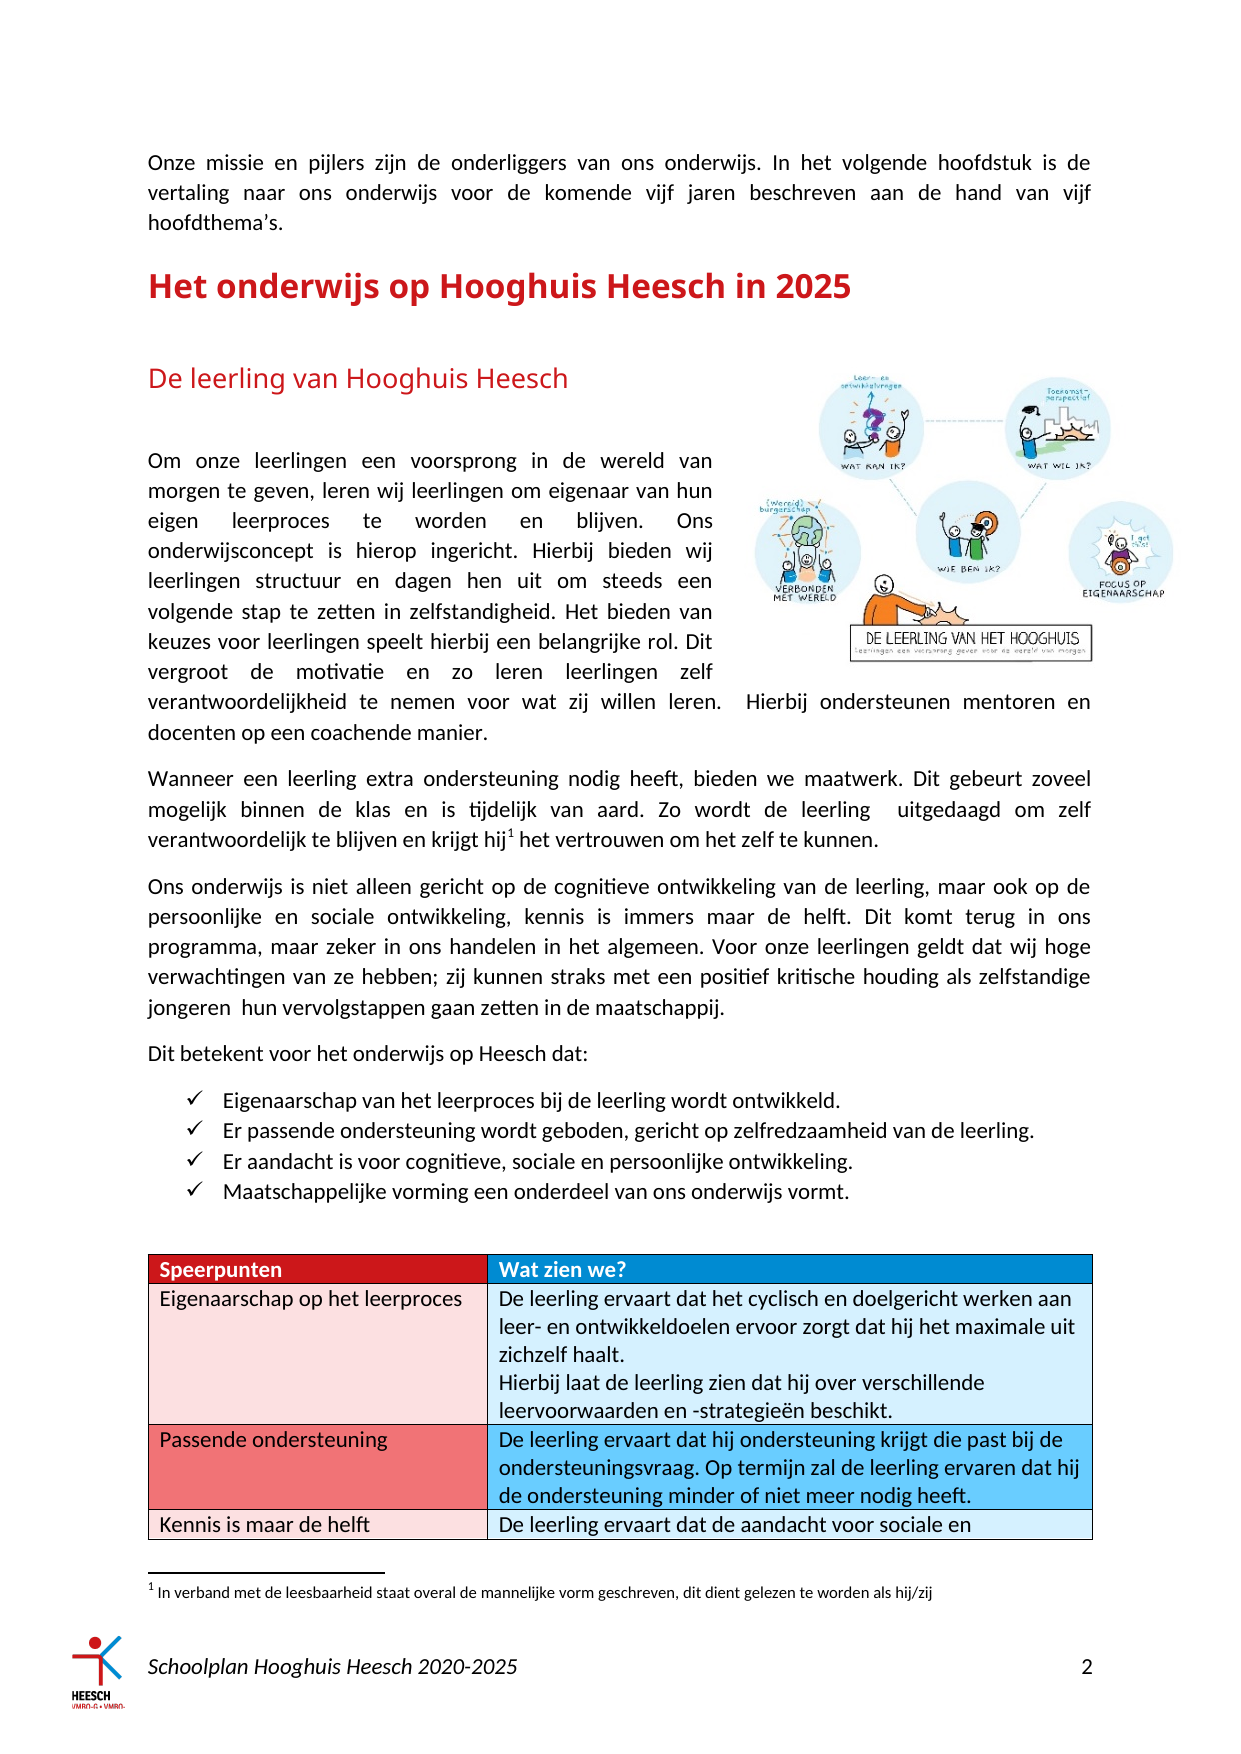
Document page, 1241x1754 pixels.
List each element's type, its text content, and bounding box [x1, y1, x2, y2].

text Wanneer een leerling extra ondersteuning nodig heeft, bieden we maatwerk. Dit gebeurt zoveel mogelijk binnen de klas en is tijdelijk van aard. Zo wordt de leerling uitgedaagd om zelf verantwoordelijk te blijven en krijgt hij het vertrouwen om het zelf te kunnen. [148, 764, 1093, 853]
table_cell Eigenaarschap op het leerproces [149, 1284, 487, 1424]
text Om onze leerlingen een voorsprong in de wereld van morgen te geven, leren wij leerlingen om eigenaar van hun eigen leerproces te worden en blijven. Ons onderwijsconcept is hierop ingericht. Hierbij bieden wij leerlingen structuur en dagen hen uit om steeds een volgende stap te zetten in zelfstandigheid. Het bieden van keuzes voor leerlingen speelt hierbij een belangrijke rol. Dit vergroot de motivatie en zo leren leerlingen zelf verantwoordelijkheid te nemen voor wat zij willen leren. Hierbij ondersteunen mentoren en docenten op een coachende manier. [148, 446, 1093, 746]
list Maatschappelijke vorming een onderdeel van ons onderwijs vormt. [185, 1177, 1093, 1205]
text Dit betekent voor het onderwijs op Heesch dat: [148, 1039, 1093, 1067]
table_header Wat zien we? [488, 1255, 1092, 1283]
picture [730, 359, 1203, 672]
table_cell Passende ondersteuning [149, 1425, 487, 1509]
table_cell De leerling ervaart dat het cyclisch en doelgericht werken aan leer- en ontwikkeldoelen ervoor zorgt dat hij het maximale uit zichzelf haalt. Hierbij laat de leerling zien dat hij over verschillende leervoorwaarden en -strategieën beschikt. [488, 1284, 1092, 1424]
text Ons onderwijs is niet alleen gericht op de cognitieve ontwikkeling van de leerling, maar ook op de persoonlijke en sociale ontwikkeling, kennis is immers maar de helft. Dit komt terug in ons programma, maar zeker in ons handelen in het algemeen. Voor onze leerlingen geldt dat wij hoge verwachtingen van ze hebben; zij kunnen straks met een positief kritische houding als zelfstandige jongeren hun vervolgstappen gaan zetten in de maatschappij. [148, 872, 1093, 1021]
subtitle Het onderwijs op Hooghuis Heesch in 2025 [148, 263, 1093, 309]
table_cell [488, 1510, 1092, 1538]
list Er passende ondersteuning wordt geboden, gericht op zelfredzaamheid van de leerling. [185, 1117, 1093, 1144]
table_header Speerpunten [149, 1255, 487, 1283]
picture [71, 1635, 125, 1708]
list Eigenaarschap van het leerproces bij de leerling wordt ontwikkeld. [185, 1086, 1093, 1114]
text Onze missie en pijlers zijn de onderliggers van ons onderwijs. In het volgende hoofdstuk is de vertaling naar ons onderwijs voor de komende vijf jaren beschreven aan de hand van vijf hoofdthema’s. [148, 148, 1093, 236]
list Er aandacht is voor cognitieve, sociale en persoonlijke ontwikkeling. [185, 1147, 1093, 1175]
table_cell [149, 1510, 487, 1538]
subtitle De leerling van Hooghuis Heesch [148, 359, 730, 396]
table_cell De leerling ervaart dat hij ondersteuning krijgt die past bij de ondersteuningsvraag. Op termijn zal de leerling ervaren dat hij de ondersteuning minder of niet meer nodig heeft. [488, 1425, 1092, 1509]
